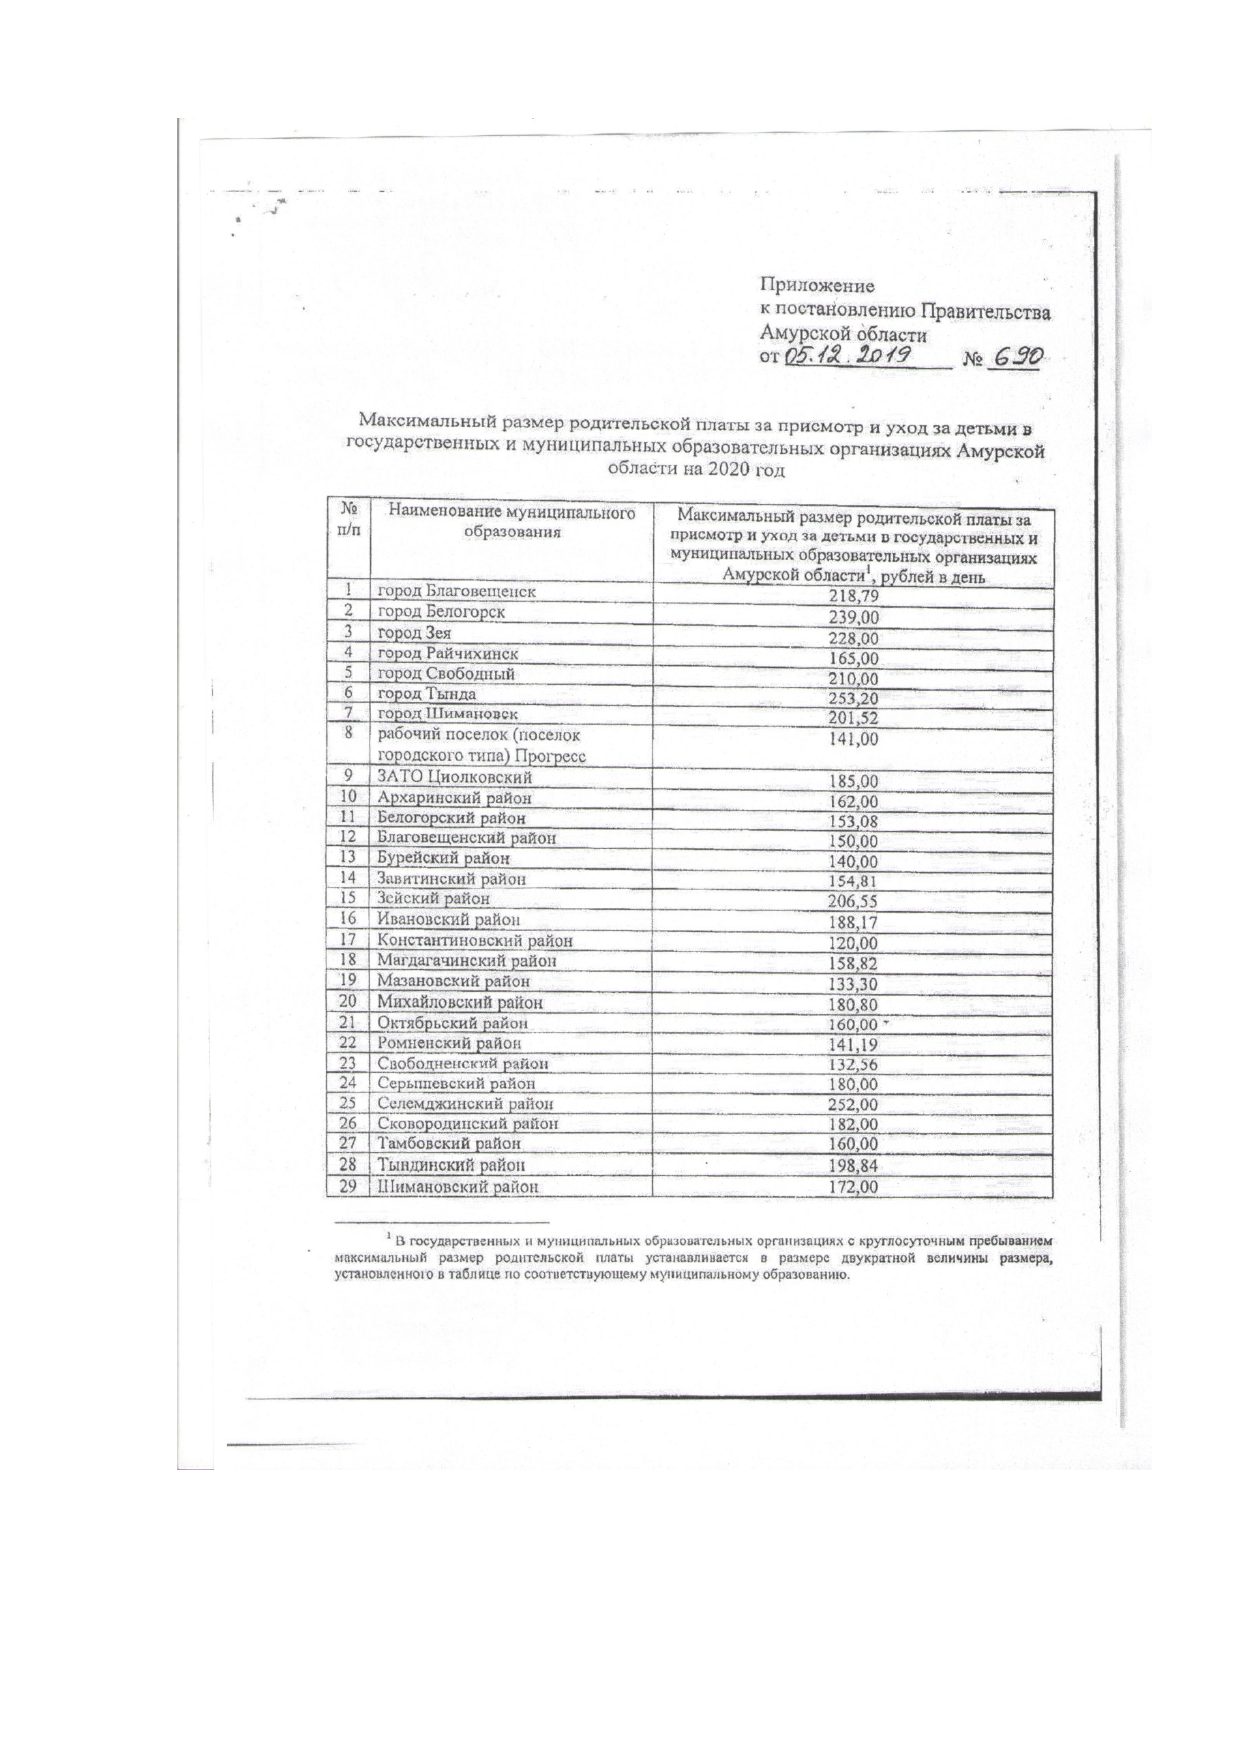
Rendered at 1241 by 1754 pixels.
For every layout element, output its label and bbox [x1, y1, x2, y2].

picture [177, 118, 1152, 1470]
